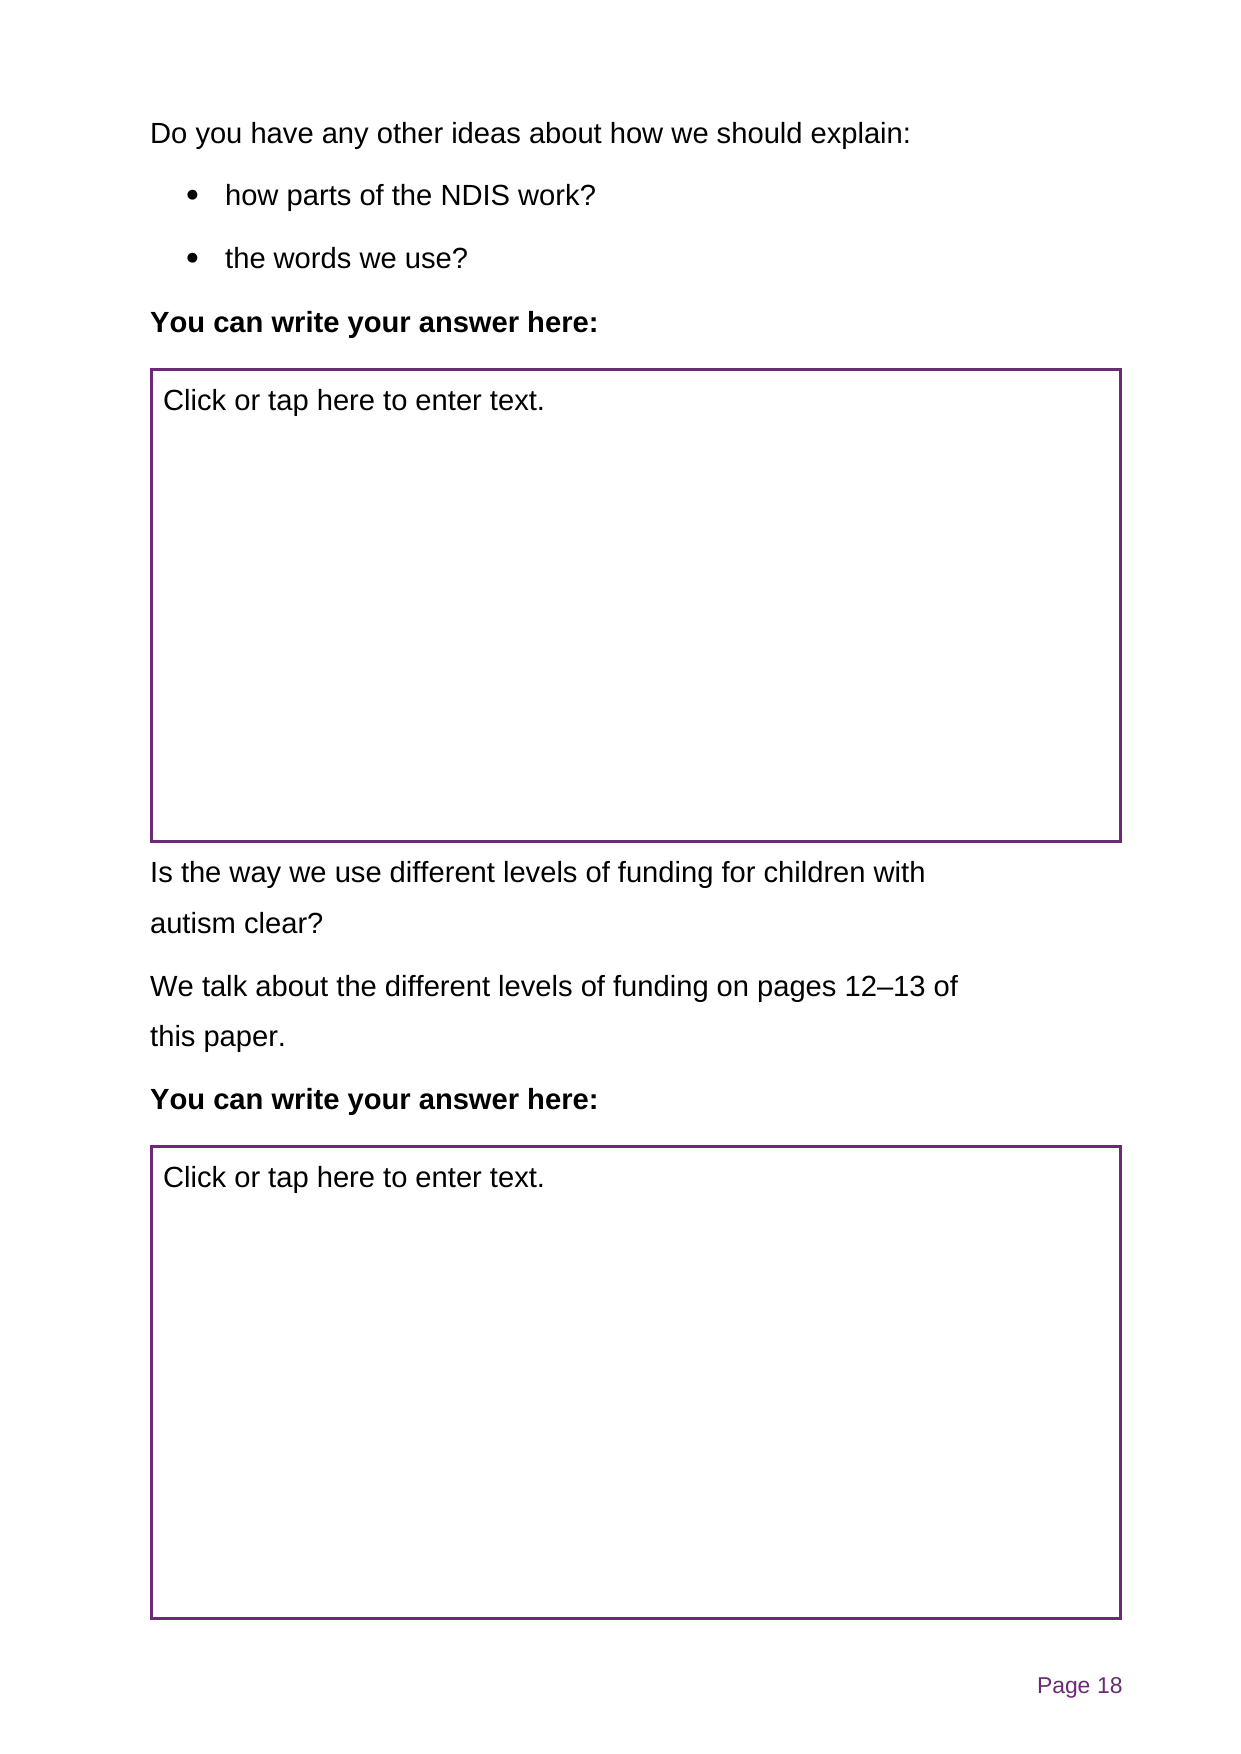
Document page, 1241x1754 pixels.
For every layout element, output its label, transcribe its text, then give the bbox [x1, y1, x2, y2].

list how parts of the NDIS work? [187, 178, 1122, 212]
text Do you have any other ideas about how we should explain: [150, 116, 1122, 149]
text Is the way we use different levels of funding for children with autism clear? [150, 856, 1122, 939]
table_header [153, 371, 1119, 840]
list the words we use? [187, 242, 1122, 275]
text You can write your answer here: [150, 305, 1122, 338]
text We talk about the different levels of funding on pages 12–13 of this paper. [150, 969, 1122, 1052]
text You can write your answer here: [150, 1082, 1122, 1115]
